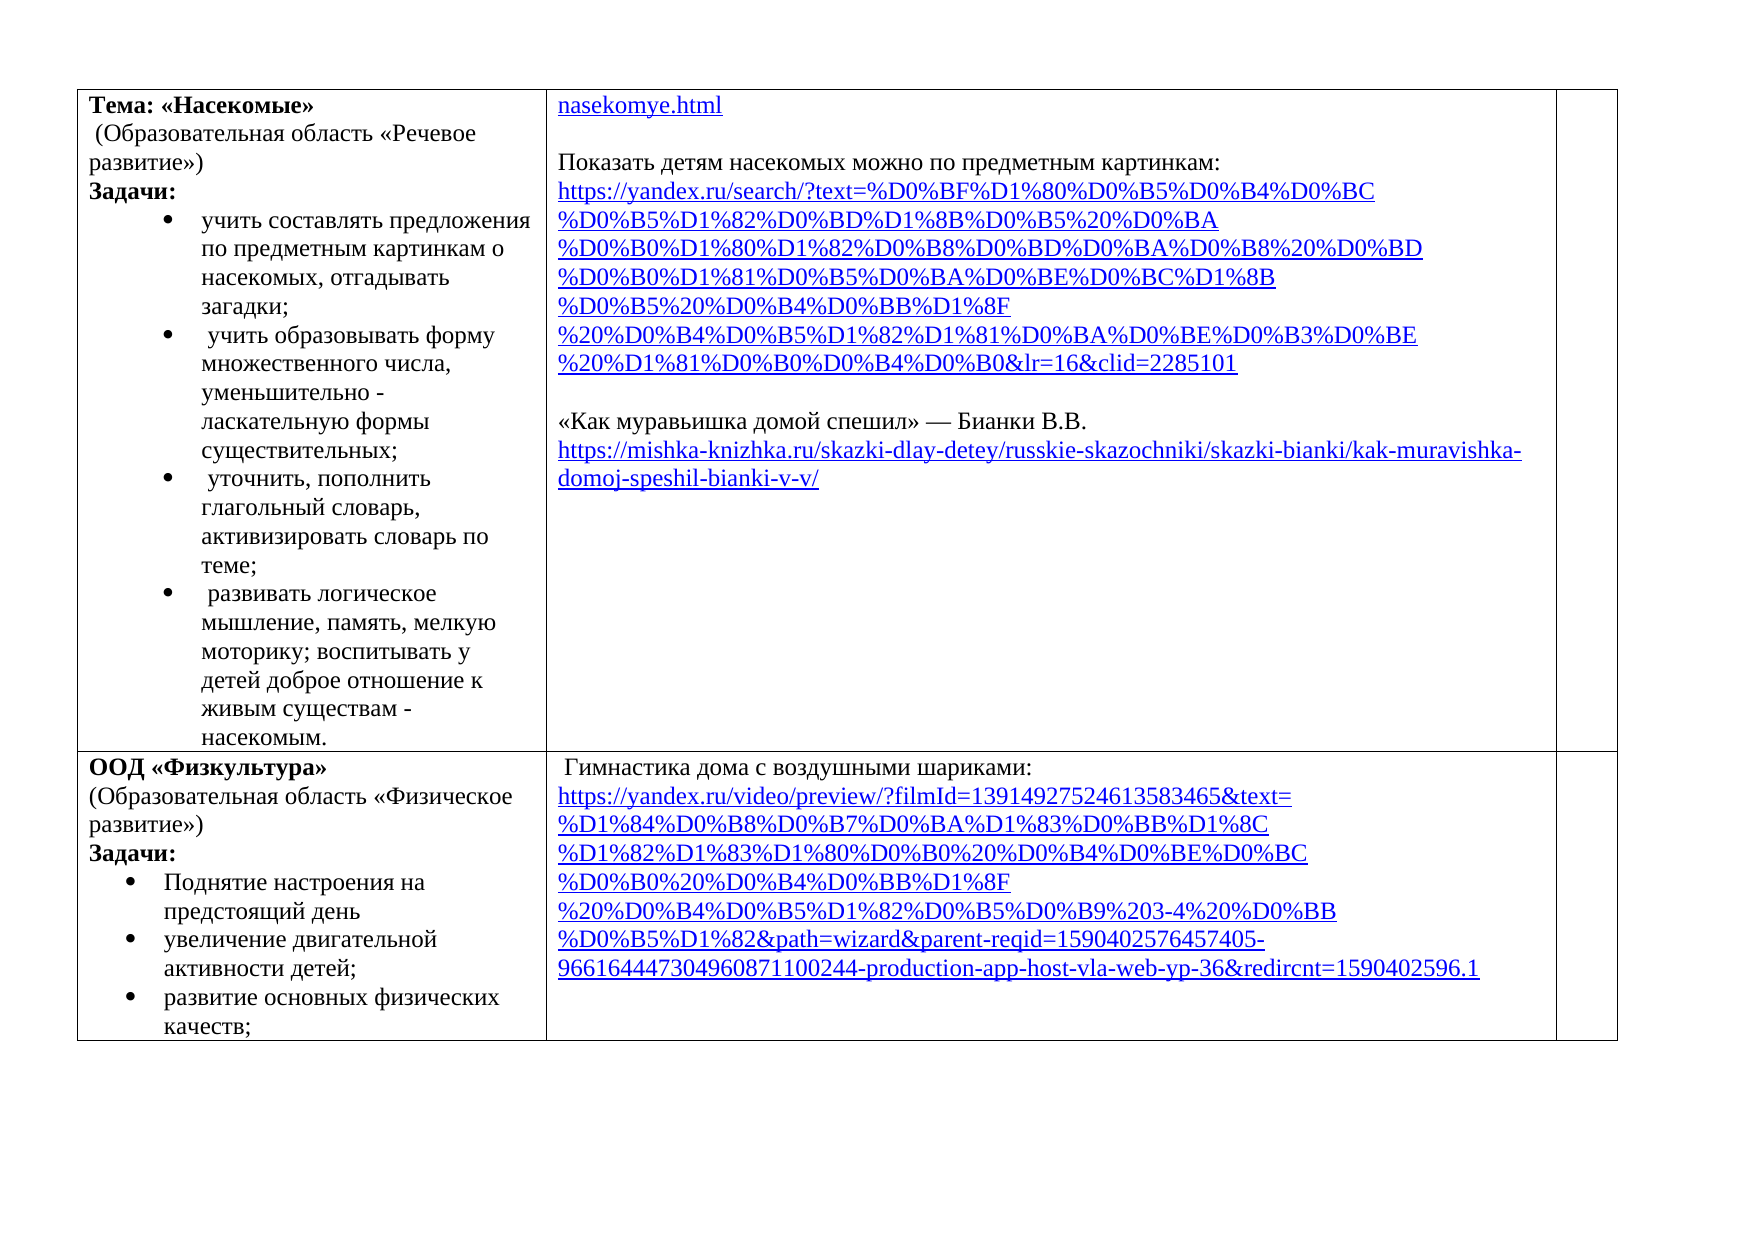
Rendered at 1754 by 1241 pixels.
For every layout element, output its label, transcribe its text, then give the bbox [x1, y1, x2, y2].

table_cell Гимнастика дома с воздушными шариками: https://yandex.ru/video/preview/?filmId=13914927524613583465&text=%D1%84%D0%B8%D0%B7%D0%BA%D1%83%D0%BB%D1%8C%D1%82%D1%83%D1%80%D0%B0%20%D0%B4%D0%BE%D0%BC%D0%B0%20%D0%B4%D0%BB%D1%8F%20%D0%B4%D0%B5%D1%82%D0%B5%D0%B9%203-4%20%D0%BB%D0%B5%D1%82&path=wizard&parent-reqid=1590402576457405-966164447304960871100244-production-app-host-vla-web-yp-36&redircnt=1590402596.1 [547, 752, 1556, 1039]
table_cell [78, 90, 546, 751]
table_cell [1557, 752, 1617, 1039]
table_cell [1557, 90, 1617, 751]
table_cell ООД «Физкультура» (Образовательная область «Физическое развитие») Задачи: Поднятие настроения на предстоящий день увеличение двигательной активности детей; развитие основных физических качеств; [78, 752, 546, 1039]
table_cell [547, 90, 1556, 751]
